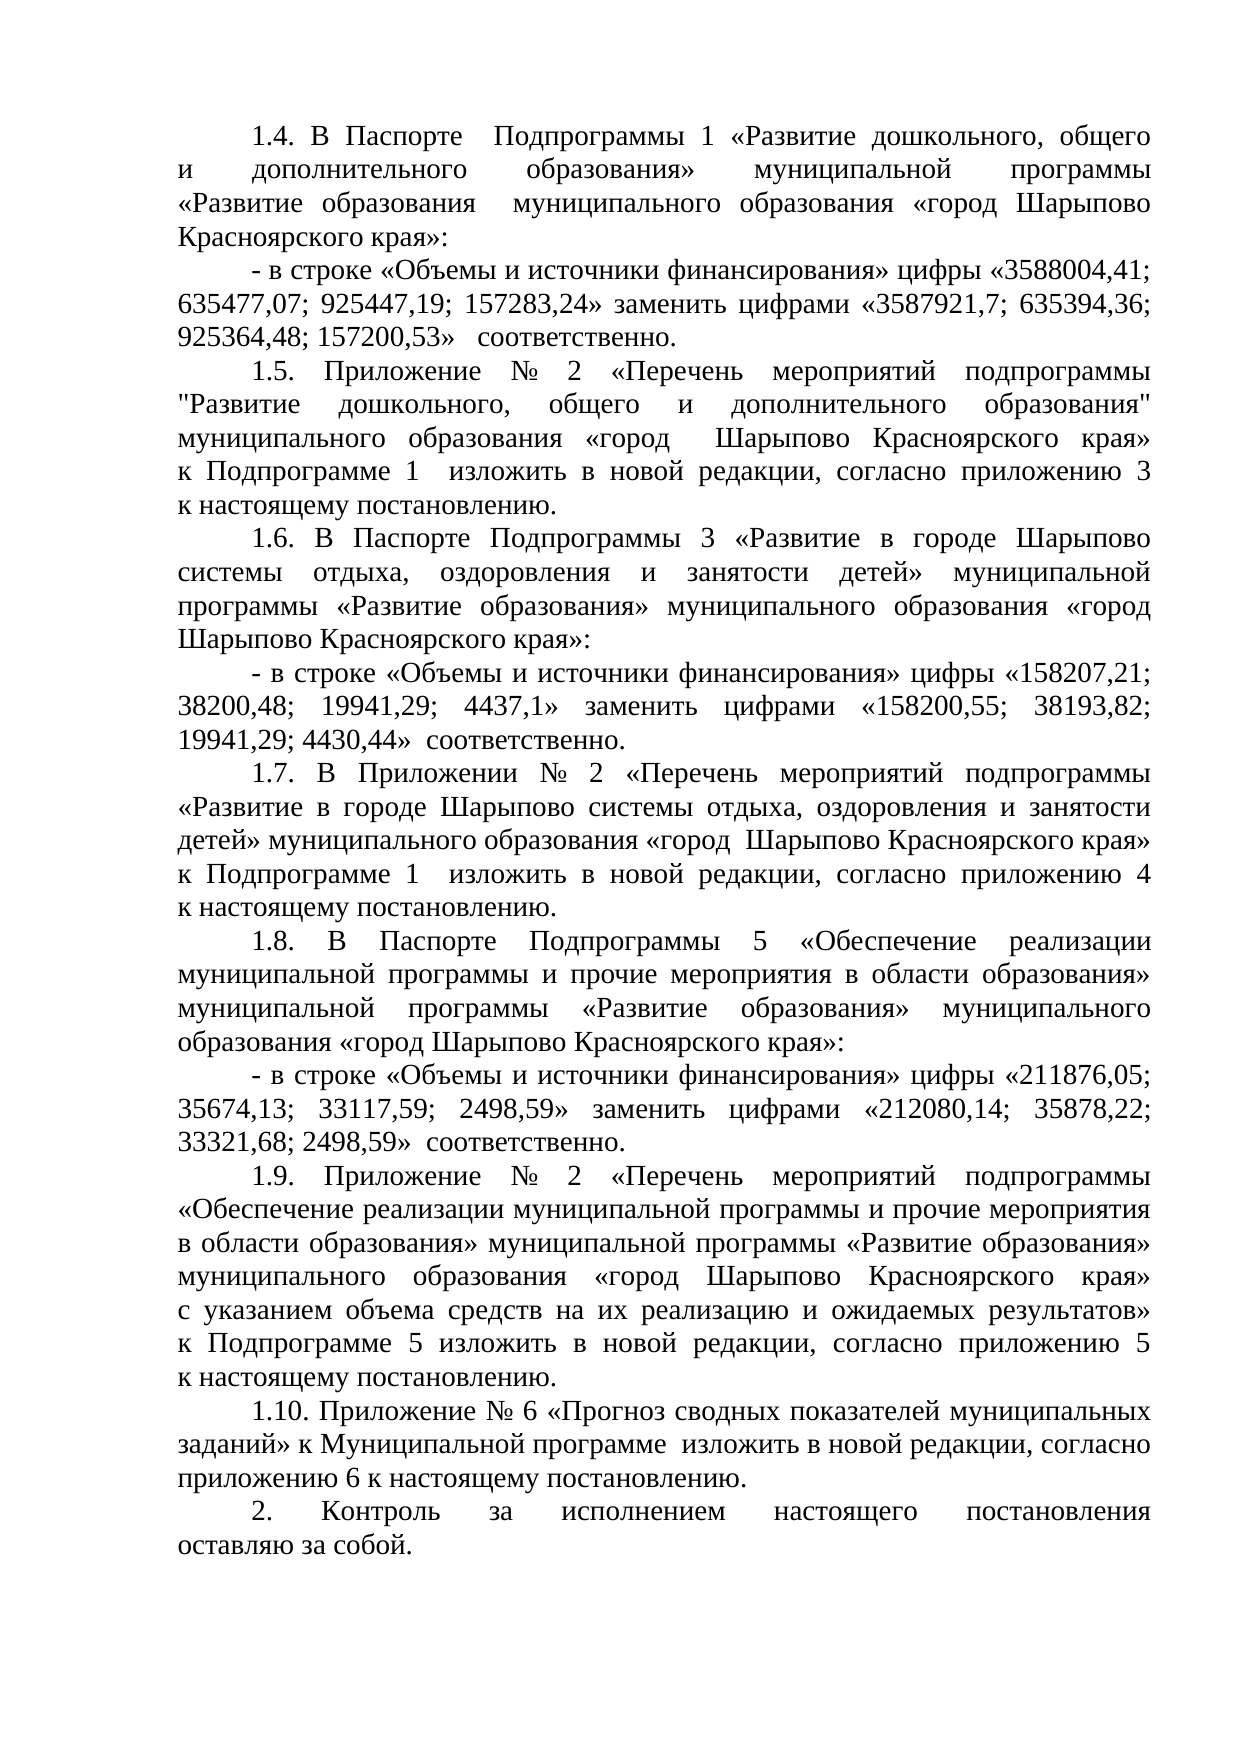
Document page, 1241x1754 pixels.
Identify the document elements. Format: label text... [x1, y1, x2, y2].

text 1.8. В Паспорте Подпрограммы 5 «Обеспечение реализации муниципальной программы и прочие мероприятия в области образования» муниципальной программы «Развитие образования» муниципального образования «город Шарыпово Красноярского края»: [177, 923, 1152, 1057]
text 1.6. В Паспорте Подпрограммы 3 «Развитие в городе Шарыпово системы отдыха, оздоровления и занятости детей» муниципальной программы «Развитие образования» муниципального образования «город Шарыпово Красноярского края»: [177, 521, 1152, 655]
text 2. Контроль за исполнением настоящего постановления оставляю за собой. [177, 1493, 1152, 1560]
text 1.10. Приложение № 6 «Прогноз сводных показателей муниципальных заданий» к Муниципальной программе изложить в новой редакции, согласно приложению 6 к настоящему постановлению. [177, 1393, 1152, 1493]
text - в строке «Объемы и источники финансирования» цифры «3588004,41; 635477,07; 925447,19; 157283,24» заменить цифрами «3587921,7; 635394,36; 925364,48; 157200,53» соответственно. [177, 252, 1152, 353]
text 1.4. В Паспорте Подпрограммы 1 «Развитие дошкольного, общего и дополнительного образования» муниципальной программы «Развитие образования муниципального образования «город Шарыпово Красноярского края»: [177, 118, 1152, 252]
text - в строке «Объемы и источники финансирования» цифры «211876,05; 35674,13; 33117,59; 2498,59» заменить цифрами «212080,14; 35878,22; 33321,68; 2498,59» соответственно. [177, 1057, 1152, 1158]
text 1.7. В Приложении № 2 «Перечень мероприятий подпрограммы «Развитие в городе Шарыпово системы отдыха, оздоровления и занятости детей» муниципального образования «город Шарыпово Красноярского края» к Подпрограмме 1 изложить в новой редакции, согласно приложению 4 к настоящему постановлению. [177, 755, 1152, 923]
text - в строке «Объемы и источники финансирования» цифры «158207,21; 38200,48; 19941,29; 4437,1» заменить цифрами «158200,55; 38193,82; 19941,29; 4430,44» соответственно. [177, 655, 1152, 755]
text 1.9. Приложение № 2 «Перечень мероприятий подпрограммы «Обеспечение реализации муниципальной программы и прочие мероприятия в области образования» муниципальной программы «Развитие образования» муниципального образования «город Шарыпово Красноярского края» с указанием объема средств на их реализацию и ожидаемых результатов» к Подпрограмме 5 изложить в новой редакции, согласно приложению 5 к настоящему постановлению. [177, 1158, 1152, 1393]
text 1.5. Приложение № 2 «Перечень мероприятий подпрограммы "Развитие дошкольного, общего и дополнительного образования" муниципального образования «город Шарыпово Красноярского края» к Подпрограмме 1 изложить в новой редакции, согласно приложению 3 к настоящему постановлению. [177, 353, 1152, 521]
